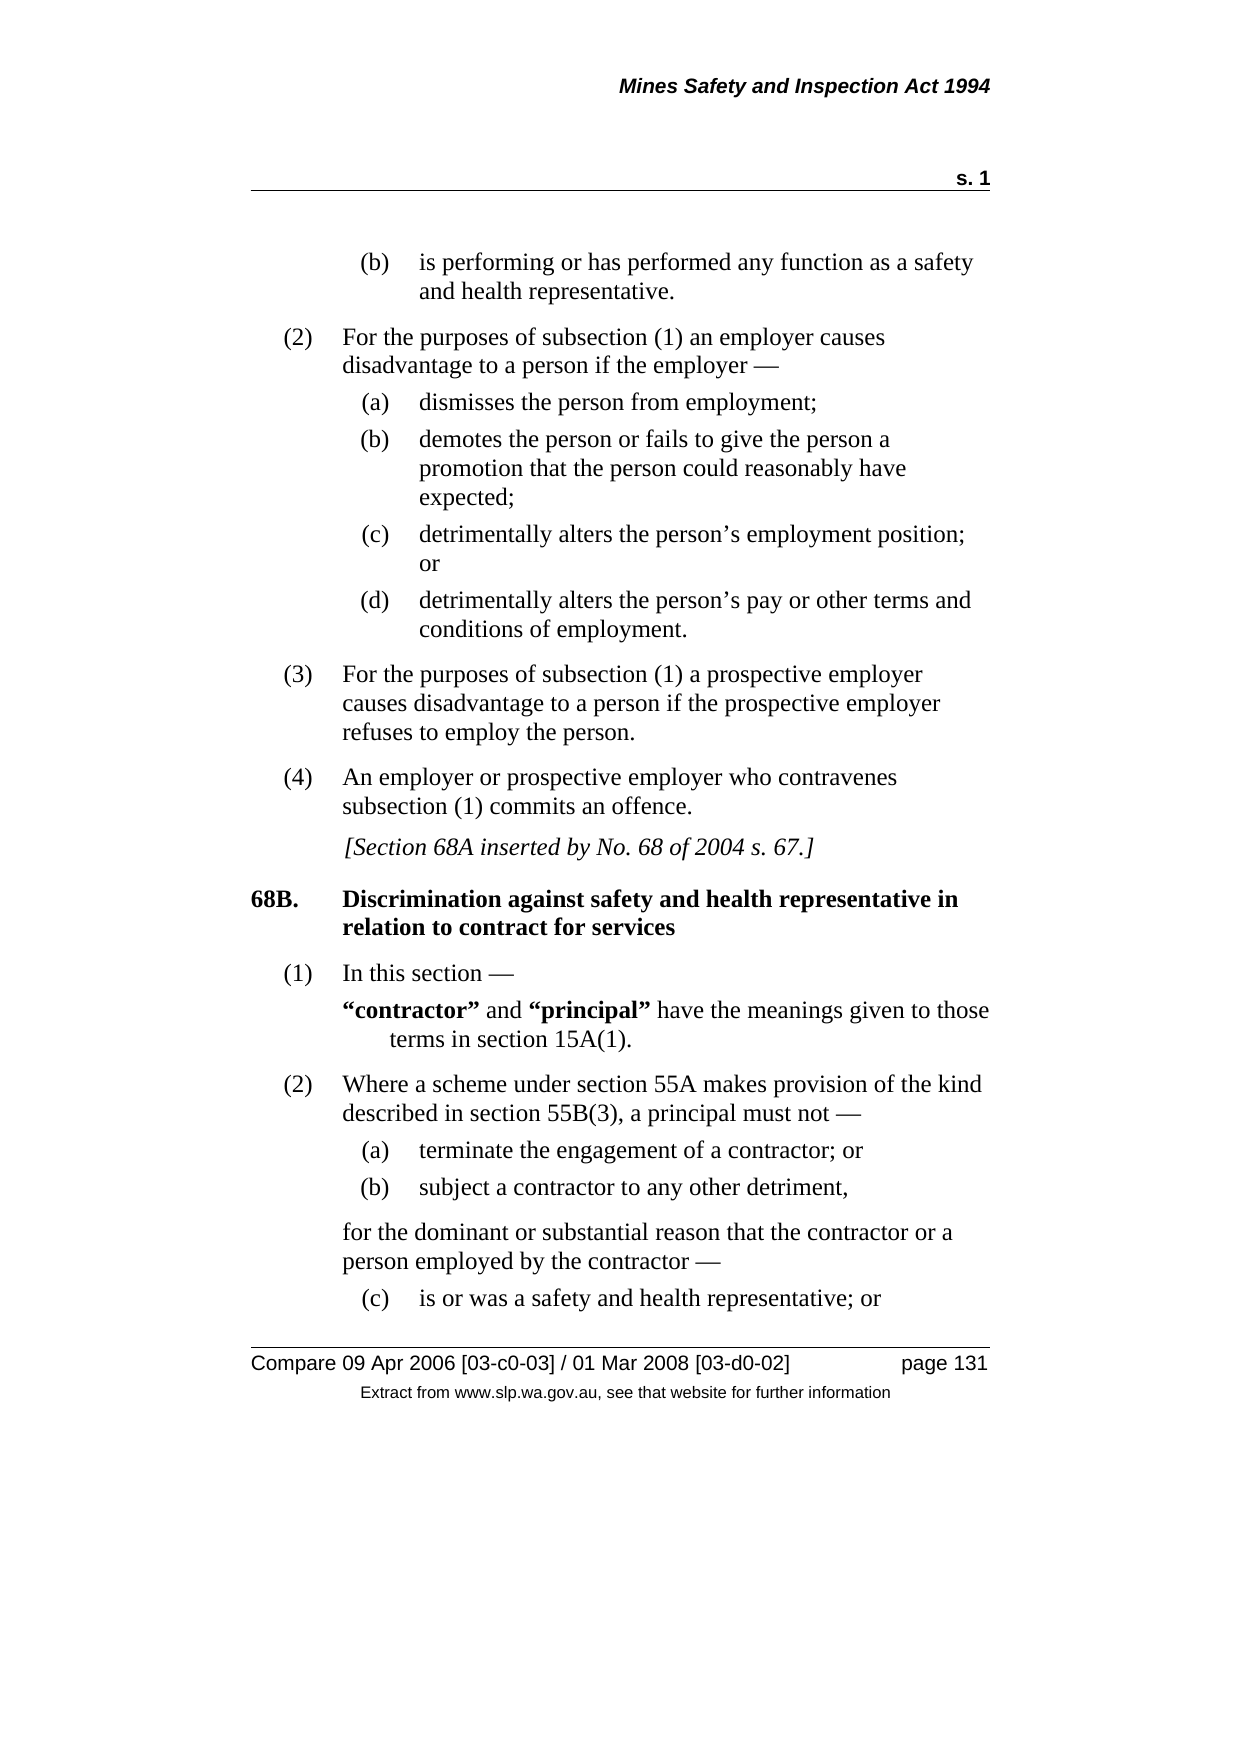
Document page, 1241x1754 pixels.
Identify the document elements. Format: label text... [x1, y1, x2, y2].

text (a) terminate the engagement of a contractor; or [251, 1135, 990, 1164]
text (3) For the purposes of subsection (1) a prospective employer causes disadvantage to a person if the prospective employer refuses to employ the person. [251, 659, 990, 745]
text (2) For the purposes of subsection (1) an employer causes disadvantage to a person if the employer — [251, 322, 990, 379]
text (c) is or was a safety and health representative; or [251, 1283, 990, 1312]
text [Section 68A inserted by No. 68 of 2004 s. 67.] [251, 832, 990, 861]
text for the dominant or substantial reason that the contractor or a person employed by the contractor — [251, 1217, 990, 1275]
text (b) is performing or has performed any function as a safety and health representative. [251, 247, 990, 305]
text (b) demotes the person or fails to give the person a promotion that the person could reasonably have expected; [251, 424, 990, 511]
text (4) An employer or prospective employer who contravenes subsection (1) commits an offence. [251, 762, 990, 819]
text (b) subject a contractor to any other detriment, [251, 1172, 990, 1201]
text (a) dismisses the person from employment; [251, 387, 990, 416]
text (c) detrimentally alters the person’s employment position; or [251, 519, 990, 577]
text “contractor” and “principal” have the meanings given to those terms in section 15A(1). [251, 995, 990, 1052]
text (2) Where a scheme under section 55A makes provision of the kind described in section 55B(3), a principal must not — [251, 1069, 990, 1127]
subtitle 68B. Discrimination against safety and health representative in relation to contract for services [251, 884, 990, 941]
text (d) detrimentally alters the person’s pay or other terms and conditions of employment. [251, 585, 990, 642]
text (1) In this section — [251, 958, 990, 987]
